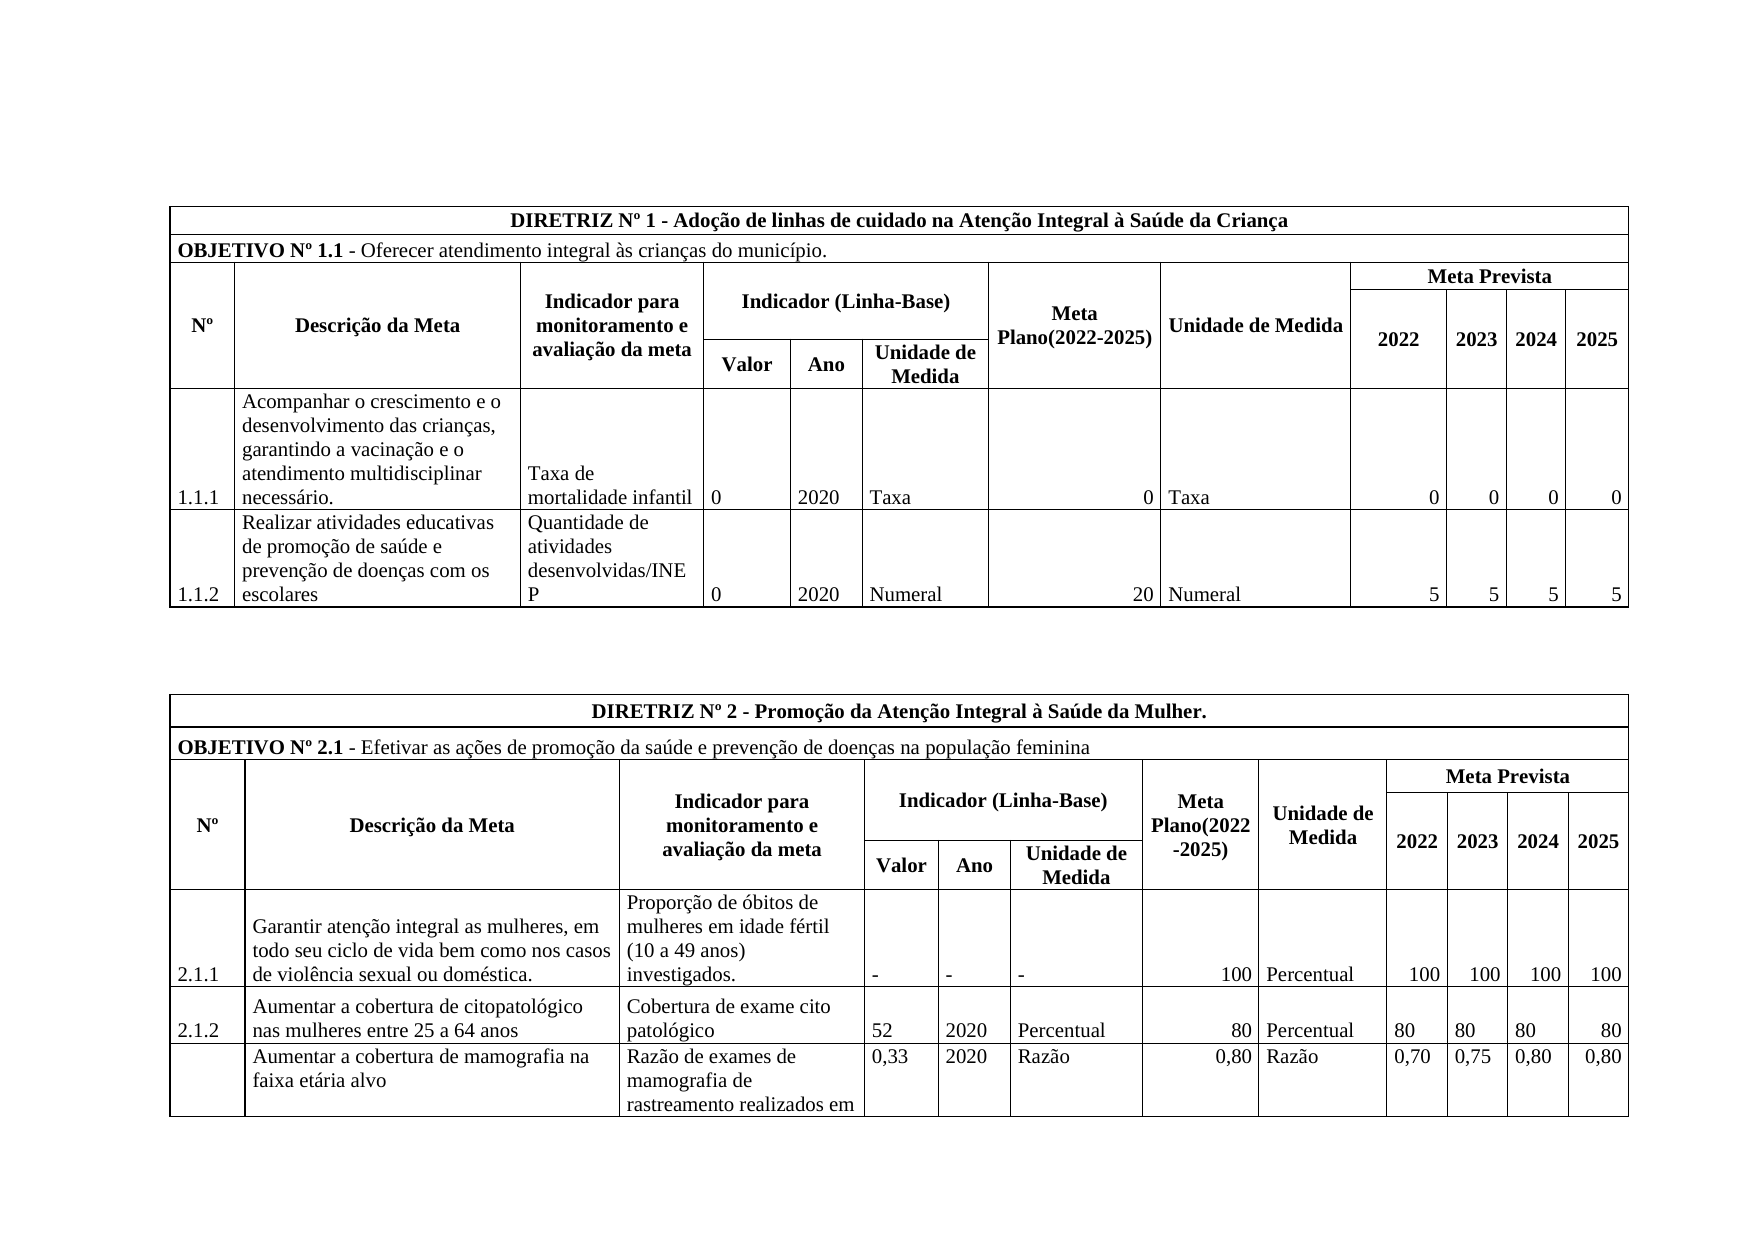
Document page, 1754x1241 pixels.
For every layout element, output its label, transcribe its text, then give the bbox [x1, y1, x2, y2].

table_cell OBJETIVO Nº 2.1 - Efetivar as ações de promoção da saúde e prevenção de doenças na população feminina [171, 728, 1628, 759]
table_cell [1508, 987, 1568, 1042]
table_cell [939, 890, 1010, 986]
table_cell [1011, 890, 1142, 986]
table_cell 0 [704, 510, 790, 606]
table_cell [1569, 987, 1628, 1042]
table_cell Descrição da Meta [235, 263, 520, 388]
table_cell Taxa [863, 389, 988, 509]
table_cell 2022 [1387, 793, 1447, 889]
table_cell Numeral [1161, 510, 1350, 606]
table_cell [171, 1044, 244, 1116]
table_cell 2022 [1351, 290, 1446, 388]
table_cell Realizar atividades educativas de promoção de saúde e prevenção de doenças com os escolares [235, 510, 520, 606]
table_cell Nº [171, 760, 244, 889]
table_cell Meta Prevista [1351, 263, 1628, 289]
table_cell Unidade de Medida [1161, 263, 1350, 388]
table_cell Indicador para monitoramento e avaliação da meta [521, 263, 703, 388]
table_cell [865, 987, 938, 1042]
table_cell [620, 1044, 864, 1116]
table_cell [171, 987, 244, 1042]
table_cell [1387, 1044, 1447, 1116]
table_cell Acompanhar o crescimento e o desenvolvimento das crianças, garantindo a vacinação e o atendimento multidisciplinar necessário. [235, 389, 520, 509]
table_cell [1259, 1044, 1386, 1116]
table_cell 0 [1351, 389, 1446, 509]
table_cell 0 [1447, 389, 1506, 509]
table_cell 5 [1351, 510, 1446, 606]
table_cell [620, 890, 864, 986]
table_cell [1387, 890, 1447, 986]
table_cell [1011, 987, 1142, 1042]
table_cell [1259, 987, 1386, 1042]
table_cell Indicador para monitoramento e avaliação da meta [620, 760, 864, 889]
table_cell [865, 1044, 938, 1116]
table_cell 1.1.1 [171, 389, 234, 509]
table_cell Meta Prevista [1387, 760, 1628, 792]
table_cell 2020 [791, 389, 862, 509]
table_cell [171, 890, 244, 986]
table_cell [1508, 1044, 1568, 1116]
table_cell Nº [171, 263, 234, 388]
table_cell 2025 [1566, 290, 1628, 388]
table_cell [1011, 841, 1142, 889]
table_cell Descrição da Meta [246, 760, 619, 889]
table_cell Unidade de Medida [863, 340, 988, 388]
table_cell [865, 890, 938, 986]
table_cell 5 [1566, 510, 1628, 606]
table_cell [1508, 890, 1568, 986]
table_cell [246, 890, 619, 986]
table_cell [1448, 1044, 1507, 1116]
table_cell Valor [704, 340, 790, 388]
table_cell Ano [791, 340, 862, 388]
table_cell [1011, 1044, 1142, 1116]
table_cell Indicador (Linha-Base) [704, 263, 988, 338]
table_cell Numeral [863, 510, 988, 606]
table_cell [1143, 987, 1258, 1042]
table_cell OBJETIVO Nº 1.1 - Oferecer atendimento integral às crianças do município. [171, 235, 1628, 262]
table_header DIRETRIZ Nº 1 - Adoção de linhas de cuidado na Atenção Integral à Saúde da Criança [171, 207, 1628, 234]
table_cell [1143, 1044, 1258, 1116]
table_cell 0 [704, 389, 790, 509]
table_cell Taxa de mortalidade infantil [521, 389, 703, 509]
table_cell 0 [1507, 389, 1565, 509]
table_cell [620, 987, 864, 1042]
table_cell 2023 [1448, 793, 1507, 889]
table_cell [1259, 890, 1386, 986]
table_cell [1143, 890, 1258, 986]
table_cell Indicador (Linha-Base) [865, 760, 1142, 840]
table_cell 0 [1566, 389, 1628, 509]
table_cell 2024 [1508, 793, 1568, 889]
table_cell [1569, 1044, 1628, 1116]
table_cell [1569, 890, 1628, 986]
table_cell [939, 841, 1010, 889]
table_header DIRETRIZ Nº 2 - Promoção da Atenção Integral à Saúde da Mulher. [171, 695, 1628, 726]
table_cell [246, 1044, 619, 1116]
table_cell Quantidade de atividades desenvolvidas/INEP [521, 510, 703, 606]
table_cell 0 [989, 389, 1160, 509]
table_cell Valor [865, 841, 938, 889]
table_cell 2025 [1569, 793, 1628, 889]
table_cell Meta Plano(2022-2025) [989, 263, 1160, 388]
table_cell 2020 [791, 510, 862, 606]
table_cell 2024 [1507, 290, 1565, 388]
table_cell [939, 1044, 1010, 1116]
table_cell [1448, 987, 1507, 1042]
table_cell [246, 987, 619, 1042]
table_cell 2023 [1447, 290, 1506, 388]
table_cell Unidade de Medida [1259, 760, 1386, 889]
table_cell 5 [1447, 510, 1506, 606]
table_cell 5 [1507, 510, 1565, 606]
table_cell 1.1.2 [171, 510, 234, 606]
table_cell Meta Plano(2022-2025) [1143, 760, 1258, 889]
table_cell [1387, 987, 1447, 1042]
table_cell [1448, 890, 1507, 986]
table_cell 20 [989, 510, 1160, 606]
table_cell Taxa [1161, 389, 1350, 509]
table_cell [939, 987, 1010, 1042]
